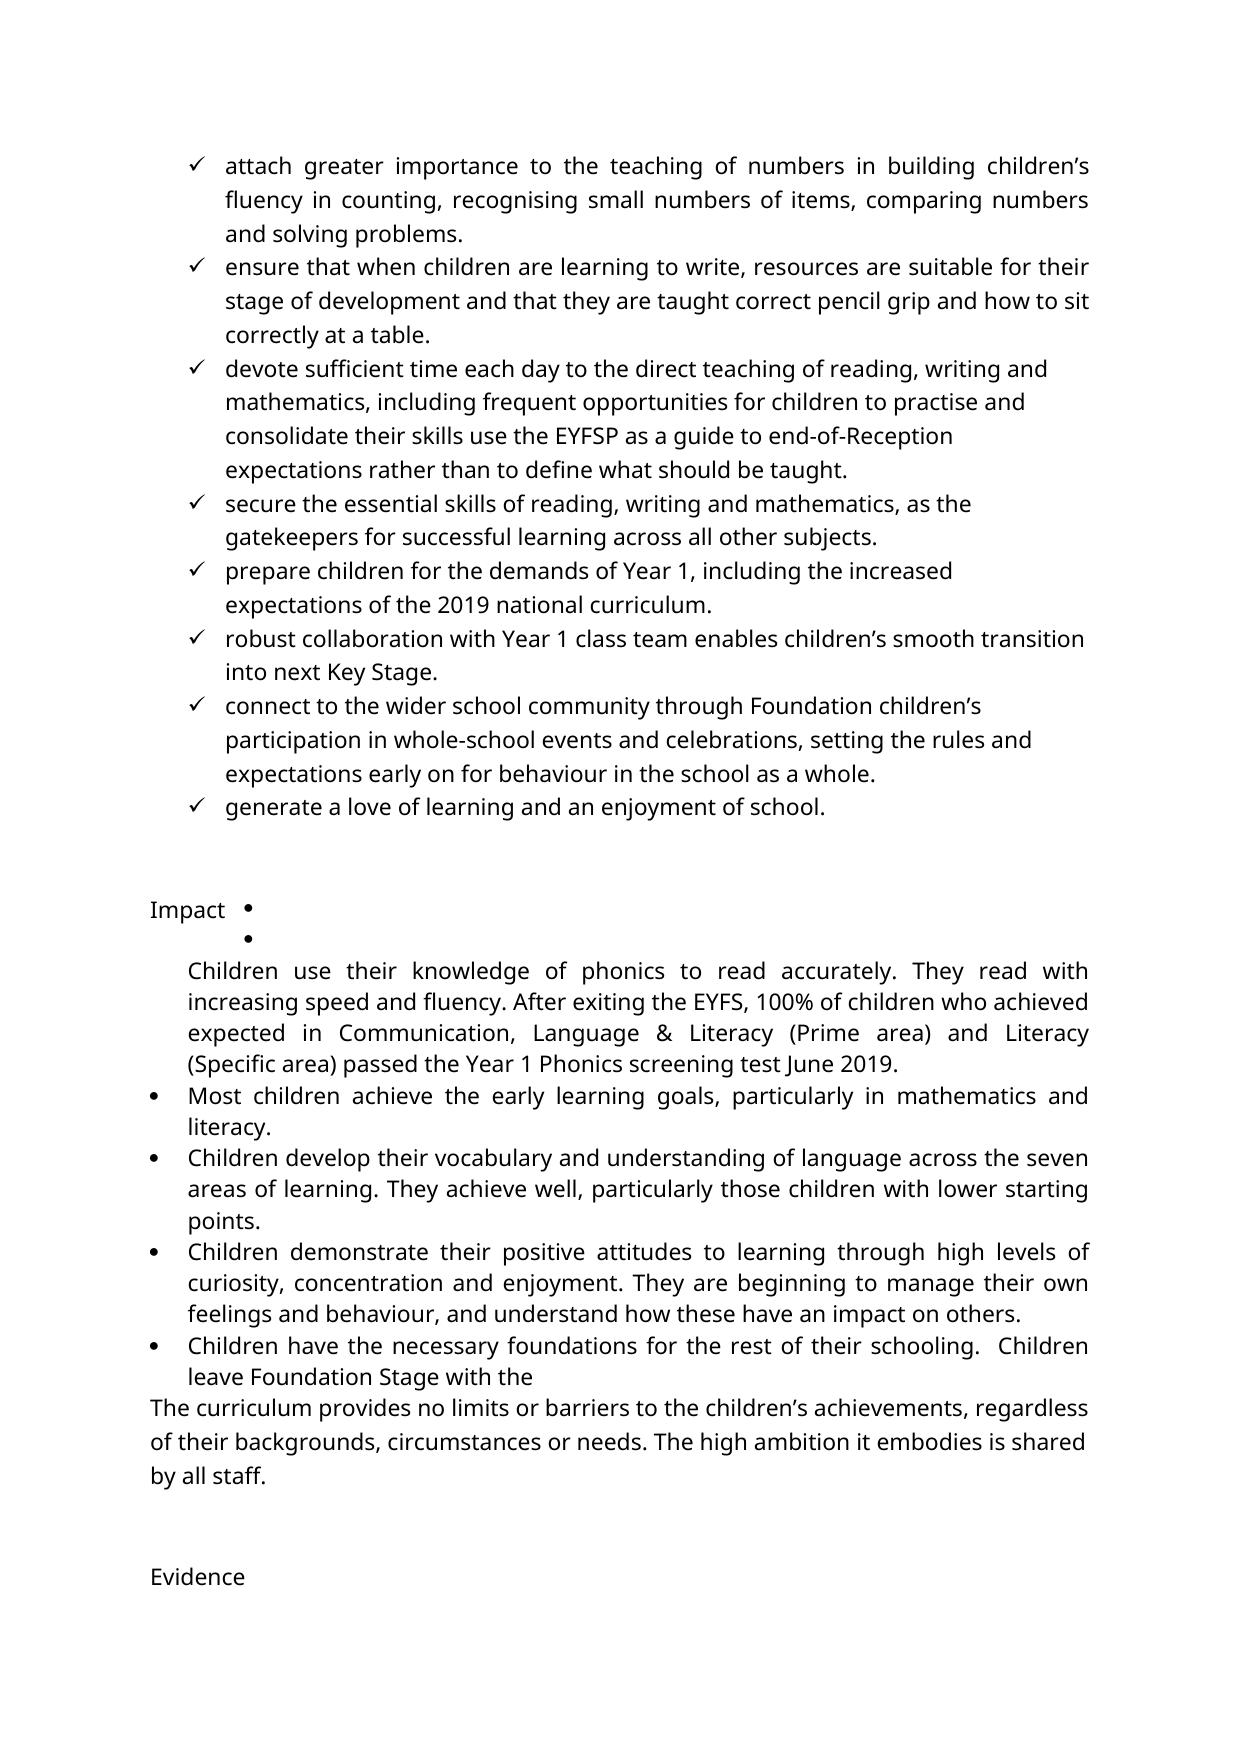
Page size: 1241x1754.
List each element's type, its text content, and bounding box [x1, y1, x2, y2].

text Evidence [150, 1560, 1090, 1592]
list devote sufficient time each day to the direct teaching of reading, writing and mathematics, including frequent opportunities for children to practise and consolidate their skills use the EYFSP as a guide to end-of-Reception expectations rather than to define what should be taught. [187, 352, 1090, 485]
list Children demonstrate their positive attitudes to learning through high levels of curiosity, concentration and enjoyment. They are beginning to manage their own feelings and behaviour, and understand how these have an impact on others. [150, 1236, 1090, 1329]
list attach greater importance to the teaching of numbers in building children’s fluency in counting, recognising small numbers of items, comparing numbers and solving problems. [187, 150, 1090, 249]
list Children have the necessary foundations for the rest of their schooling. Children leave Foundation Stage with the [150, 1329, 1090, 1392]
list Children develop their vocabulary and understanding of language across the seven areas of learning. They achieve well, particularly those children with lower starting points. [150, 1142, 1090, 1236]
text The curriculum provides no limits or barriers to the children’s achievements, regardless of their backgrounds, circumstances or needs. The high ambition it embodies is shared by all staff. [150, 1392, 1090, 1491]
list Impact [150, 894, 226, 926]
list secure the essential skills of reading, writing and mathematics, as the gatekeepers for successful learning across all other subjects. [187, 487, 1090, 552]
list ensure that when children are learning to write, resources are suitable for their stage of development and that they are taught correct pencil grip and how to sit correctly at a table. [187, 251, 1090, 350]
list Most children achieve the early learning goals, particularly in mathematics and literacy. [150, 1079, 1090, 1142]
list connect to the wider school community through Foundation children’s participation in whole-school events and celebrations, setting the rules and expectations early on for behaviour in the school as a whole. [187, 690, 1090, 789]
text Children use their knowledge of phonics to read accurately. They read with increasing speed and fluency. After exiting the EYFS, 100% of children who achieved expected in Communication, Language & Literacy (Prime area) and Literacy (Specific area) passed the Year 1 Phonics screening test June 2019. [187, 954, 1090, 1079]
list robust collaboration with Year 1 class team enables children’s smooth transition into next Key Stage. [187, 622, 1090, 687]
list generate a love of learning and an enjoyment of school. [187, 791, 1090, 822]
list prepare children for the demands of Year 1, including the increased expectations of the 2019 national curriculum. [187, 555, 1090, 620]
